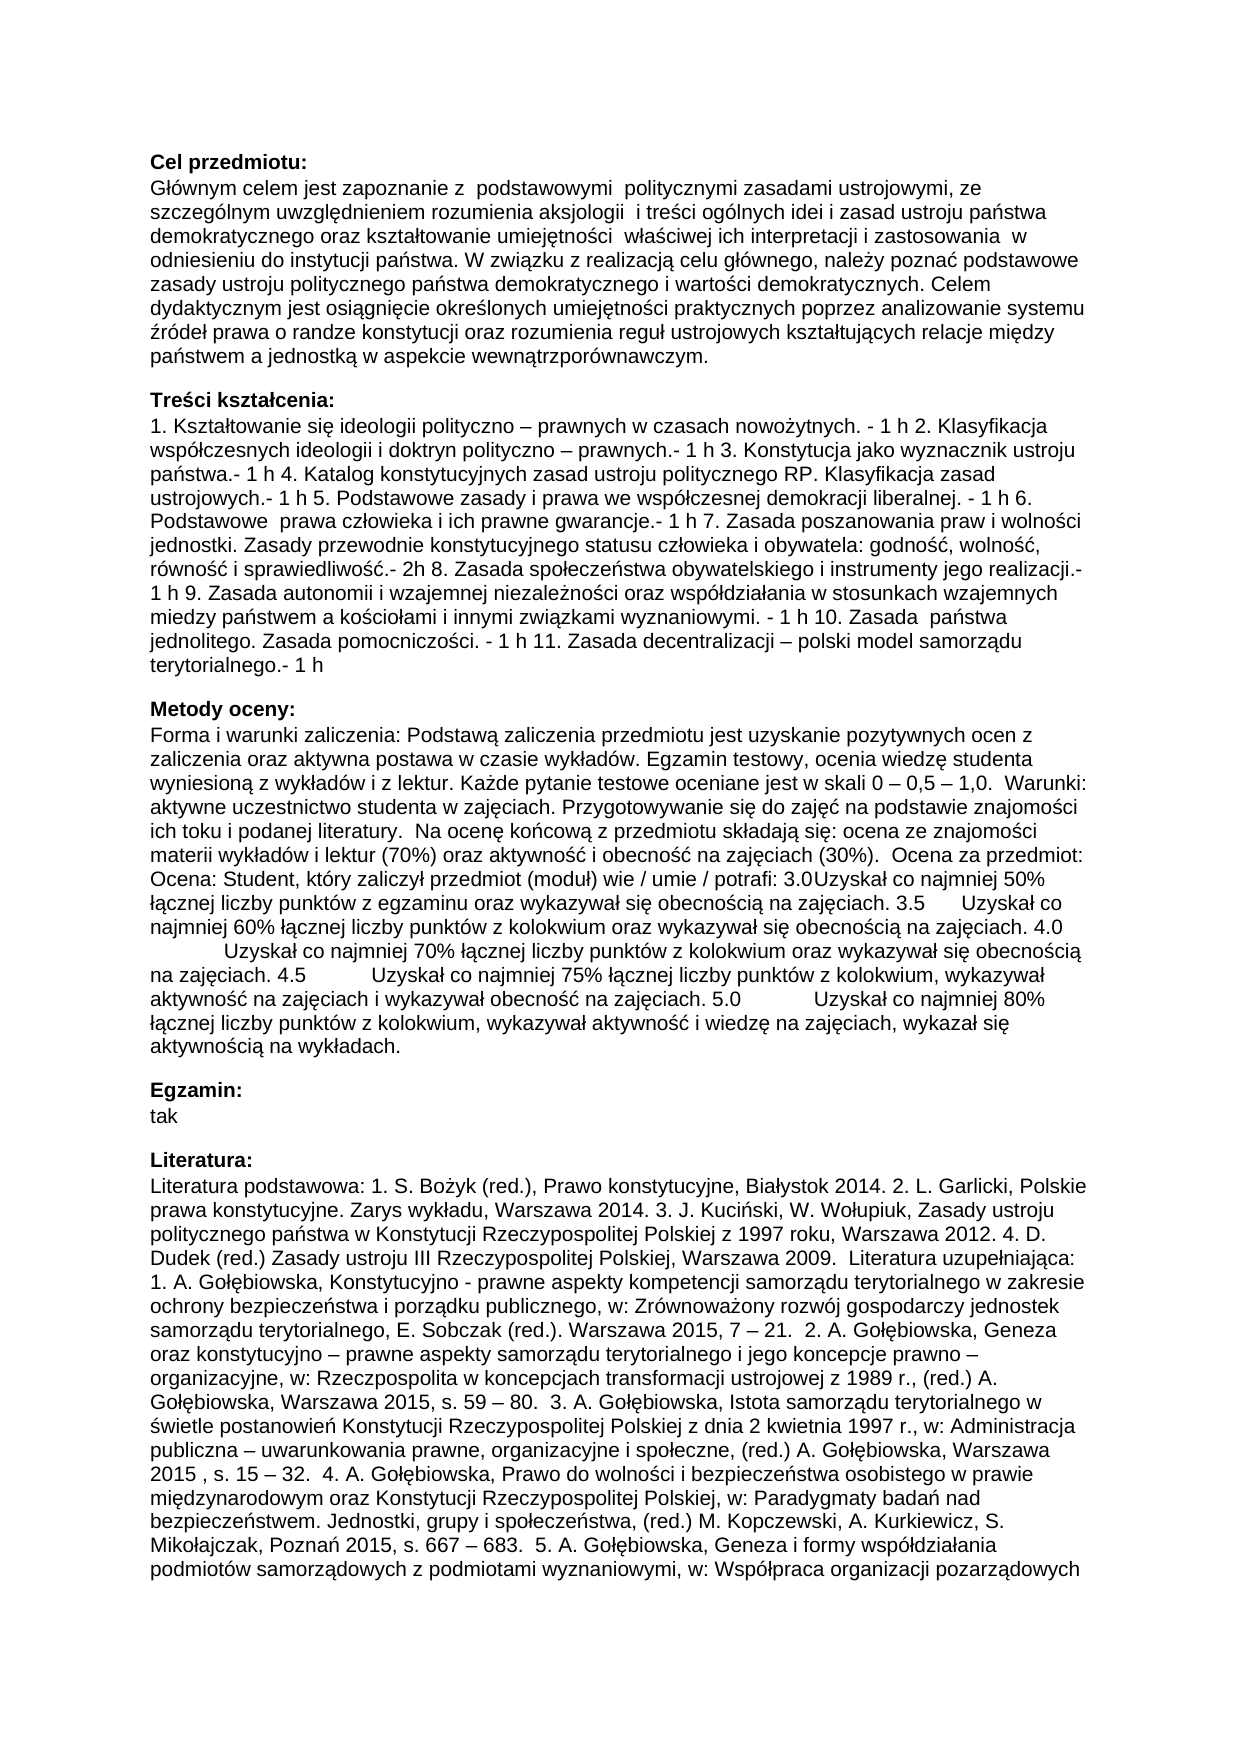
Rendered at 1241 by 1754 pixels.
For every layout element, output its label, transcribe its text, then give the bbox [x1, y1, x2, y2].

text Cel przedmiotu: [150, 150, 1090, 174]
text Literatura: [150, 1148, 1090, 1172]
text 1. Kształtowanie się ideologii polityczno – prawnych w czasach nowożytnych. - 1 h 2. Klasyfikacja współczesnych ideologii i doktryn polityczno – prawnych.- 1 h 3. Konstytucja jako wyznacznik ustroju państwa.- 1 h 4. Katalog konstytucyjnych zasad ustroju politycznego RP. Klasyfikacja zasad ustrojowych.- 1 h 5. Podstawowe zasady i prawa we współczesnej demokracji liberalnej. - 1 h 6. Podstawowe prawa człowieka i ich prawne gwarancje.- 1 h 7. Zasada poszanowania praw i wolności jednostki. Zasady przewodnie konstytucyjnego statusu człowieka i obywatela: godność, wolność, równość i sprawiedliwość.- 2h 8. Zasada społeczeństwa obywatelskiego i instrumenty jego realizacji.- 1 h 9. Zasada autonomii i wzajemnej niezależności oraz współdziałania w stosunkach wzajemnych miedzy państwem a kościołami i innymi związkami wyznaniowymi. - 1 h 10. Zasada państwa jednolitego. Zasada pomocniczości. - 1 h 11. Zasada decentralizacji – polski model samorządu terytorialnego.- 1 h [150, 413, 1090, 677]
text Metody oceny: [150, 697, 1090, 721]
text Forma i warunki zaliczenia: Podstawą zaliczenia przedmiotu jest uzyskanie pozytywnych ocen z zaliczenia oraz aktywna postawa w czasie wykładów. Egzamin testowy, ocenia wiedzę studenta wyniesioną z wykładów i z lektur. Każde pytanie testowe oceniane jest w skali 0 – 0,5 – 1,0. Warunki: aktywne uczestnictwo studenta w zajęciach. Przygotowywanie się do zajęć na podstawie znajomości ich toku i podanej literatury. Na ocenę końcową z przedmiotu składają się: ocena ze znajomości materii wykładów i lektur (70%) oraz aktywność i obecność na zajęciach (30%). Ocena za przedmiot: Ocena: Student, który zaliczył przedmiot (moduł) wie / umie / potrafi: 3.0 Uzyskał co najmniej 50% łącznej liczby punktów z egzaminu oraz wykazywał się obecnością na zajęciach. 3.5 Uzyskał co najmniej 60% łącznej liczby punktów z kolokwium oraz wykazywał się obecnością na zajęciach. 4.0 Uzyskał co najmniej 70% łącznej liczby punktów z kolokwium oraz wykazywał się obecnością na zajęciach. 4.5 Uzyskał co najmniej 75% łącznej liczby punktów z kolokwium, wykazywał aktywność na zajęciach i wykazywał obecność na zajęciach. 5.0 Uzyskał co najmniej 80% łącznej liczby punktów z kolokwium, wykazywał aktywność i wiedzę na zajęciach, wykazał się aktywnością na wykładach. [150, 723, 1090, 1058]
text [150, 1174, 1090, 1581]
text Głównym celem jest zapoznanie z podstawowymi politycznymi zasadami ustrojowymi, ze szczególnym uwzględnieniem rozumienia aksjologii i treści ogólnych idei i zasad ustroju państwa demokratycznego oraz kształtowanie umiejętności właściwej ich interpretacji i zastosowania w odniesieniu do instytucji państwa. W związku z realizacją celu głównego, należy poznać podstawowe zasady ustroju politycznego państwa demokratycznego i wartości demokratycznych. Celem dydaktycznym jest osiągnięcie określonych umiejętności praktycznych poprzez analizowanie systemu źródeł prawa o randze konstytucji oraz rozumienia reguł ustrojowych kształtujących relacje między państwem a jednostką w aspekcie wewnątrzporównawczym. [150, 176, 1090, 368]
text Treści kształcenia: [150, 387, 1090, 411]
text tak [150, 1104, 1090, 1128]
text Egzamin: [150, 1078, 1090, 1102]
